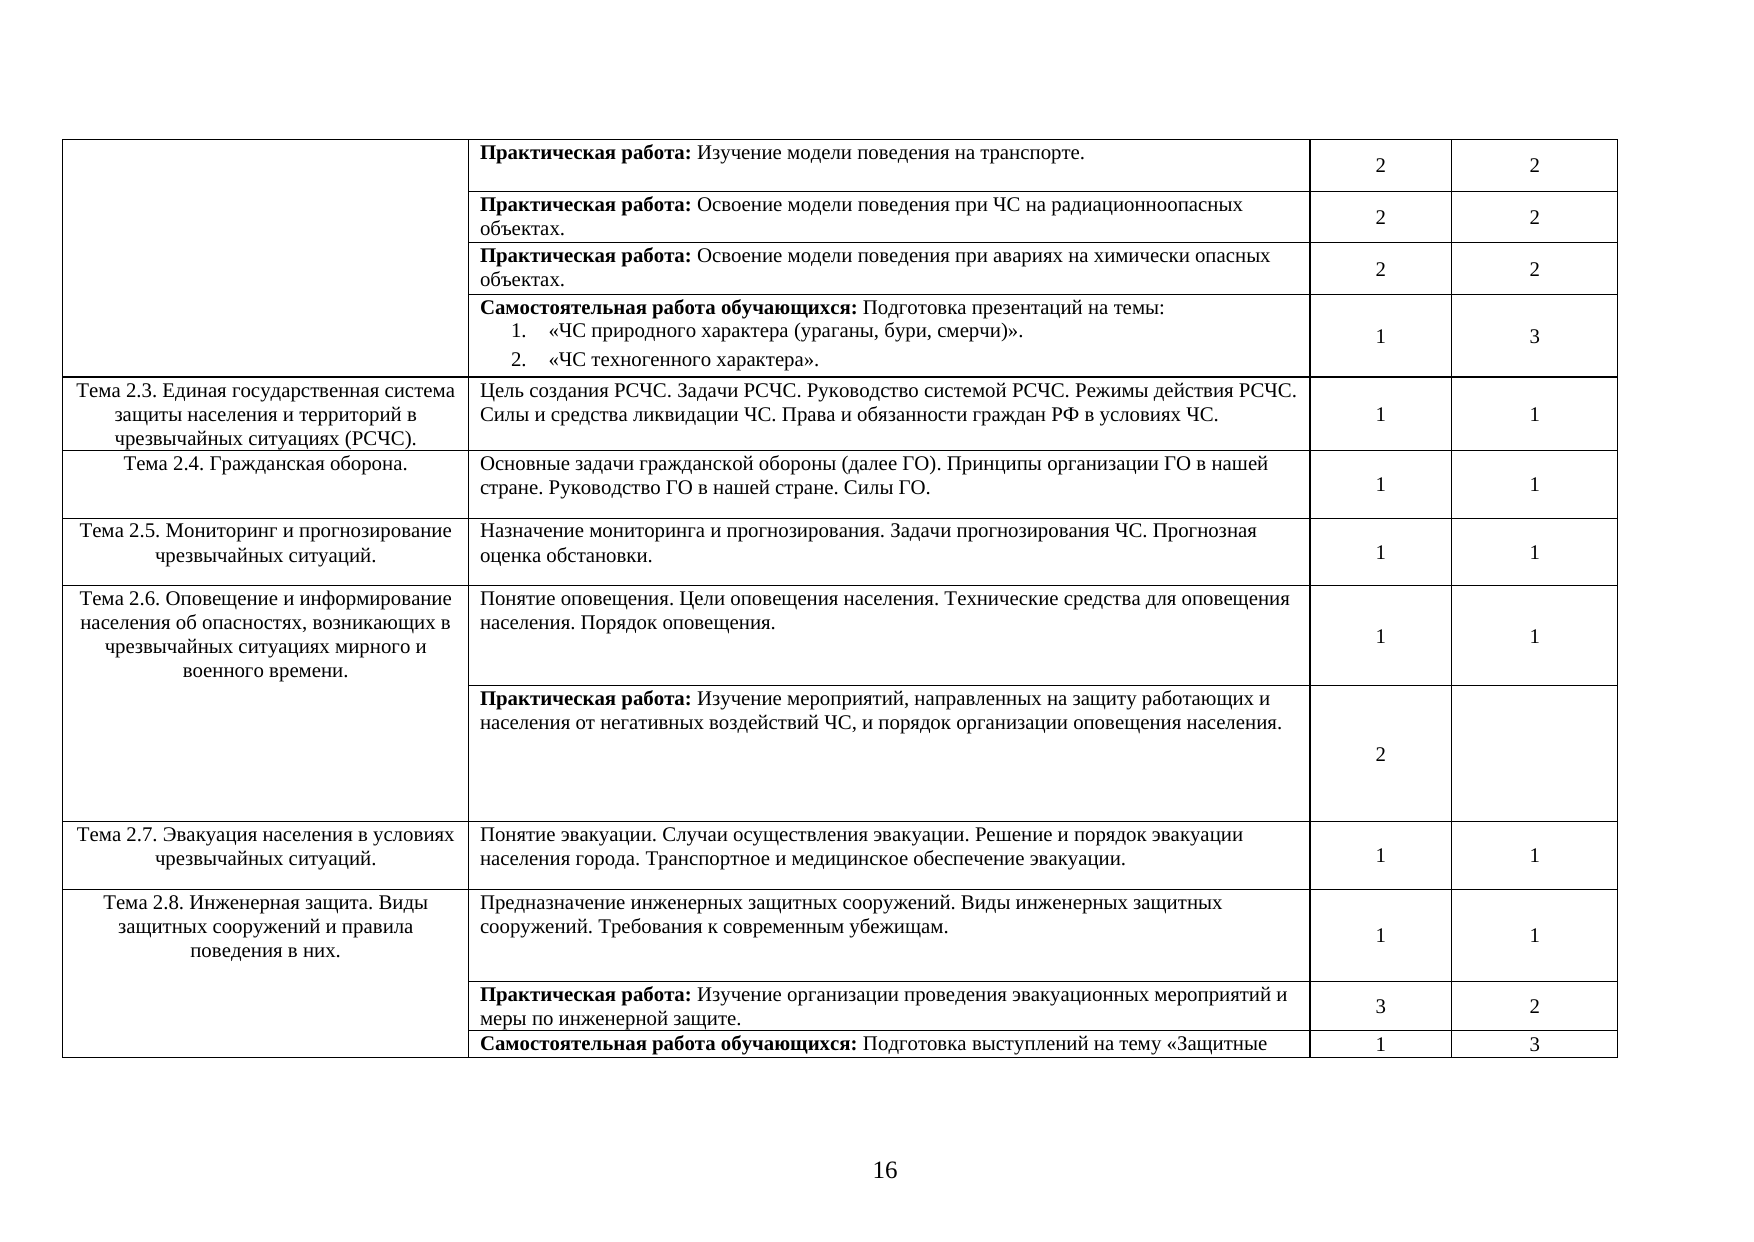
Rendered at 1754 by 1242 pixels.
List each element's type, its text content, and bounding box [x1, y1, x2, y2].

table_cell [1452, 686, 1617, 821]
table_cell 1 [1452, 451, 1617, 517]
table_cell Практическая работа: Изучение мероприятий, направленных на защиту работающих и населения от негативных воздействий ЧС, и порядок организации оповещения населения. [469, 686, 1309, 821]
table_cell Тема 2.7. Эвакуация населения в условиях чрезвычайных ситуаций. [63, 822, 468, 889]
table_cell 1 [1452, 890, 1617, 981]
table_cell 3 [1452, 295, 1617, 376]
table_cell 2 [1452, 192, 1617, 242]
table_cell Тема 2.8. Инженерная защита. Виды защитных сооружений и правила поведения в них. [63, 890, 468, 1057]
table_cell Понятие оповещения. Цели оповещения населения. Технические средства для оповещения населения. Порядок оповещения. [469, 586, 1309, 685]
table_cell 3 [1311, 982, 1451, 1030]
table_cell 1 [1311, 451, 1451, 517]
table_cell Понятие эвакуации. Случаи осуществления эвакуации. Решение и порядок эвакуации населения города. Транспортное и медицинское обеспечение эвакуации. [469, 822, 1309, 889]
table_cell 2 [1311, 140, 1451, 191]
table_cell Практическая работа: Изучение организации проведения эвакуационных мероприятий и меры по инженерной защите. [469, 982, 1309, 1030]
table_cell 2 [1311, 686, 1451, 821]
table_cell Цель создания РСЧС. Задачи РСЧС. Руководство системой РСЧС. Режимы действия РСЧС. Силы и средства ликвидации ЧС. Права и обязанности граждан РФ в условиях ЧС. [469, 378, 1309, 450]
table_cell Назначение мониторинга и прогнозирования. Задачи прогнозирования ЧС. Прогнозная оценка обстановки. [469, 519, 1309, 585]
table_cell 1 [1311, 378, 1451, 450]
table_cell Тема 2.5. Мониторинг и прогнозирование чрезвычайных ситуаций. [63, 519, 468, 585]
table_cell 2 [1452, 140, 1617, 191]
table_cell 2 [1452, 243, 1617, 294]
table_cell 1 [1311, 295, 1451, 376]
table_cell 1 [1311, 890, 1451, 981]
table_cell 1 [1311, 1031, 1451, 1057]
table_cell 1 [1452, 378, 1617, 450]
table_cell 1 [1452, 519, 1617, 585]
table_cell Практическая работа: Изучение модели поведения на транспорте. [469, 140, 1309, 191]
table_cell Практическая работа: Освоение модели поведения при ЧС на радиационноопасных объектах. [469, 192, 1309, 242]
table_cell Практическая работа: Освоение модели поведения при авариях на химически опасных объектах. [469, 243, 1309, 294]
table_cell 2 [1311, 192, 1451, 242]
table_cell 1 [1452, 822, 1617, 889]
table_cell 3 [1452, 1031, 1617, 1057]
table_cell 2 [1452, 982, 1617, 1030]
table_cell Самостоятельная работа обучающихся: Подготовка презентаций на темы: «ЧС природного характера (ураганы, бури, смерчи)». «ЧС техногенного характера». [469, 295, 1309, 376]
table_cell 2 [1311, 243, 1451, 294]
table_cell 1 [1311, 586, 1451, 685]
table_cell Основные задачи гражданской обороны (далее ГО). Принципы организации ГО в нашей стране. Руководство ГО в нашей стране. Силы ГО. [469, 451, 1309, 517]
table_cell Предназначение инженерных защитных сооружений. Виды инженерных защитных сооружений. Требования к современным убежищам. [469, 890, 1309, 981]
table_cell 1 [1311, 822, 1451, 889]
table_cell 1 [1452, 586, 1617, 685]
table_cell 1 [1311, 519, 1451, 585]
table_cell Тема 2.3. Единая государственная система защиты населения и территорий в чрезвычайных ситуациях (РСЧС). [63, 378, 468, 450]
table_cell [469, 1031, 1309, 1057]
table_cell Тема 2.6. Оповещение и информирование населения об опасностях, возникающих в чрезвычайных ситуациях мирного и военного времени. [63, 586, 468, 821]
table_cell Тема 2.4. Гражданская оборона. [63, 451, 468, 517]
